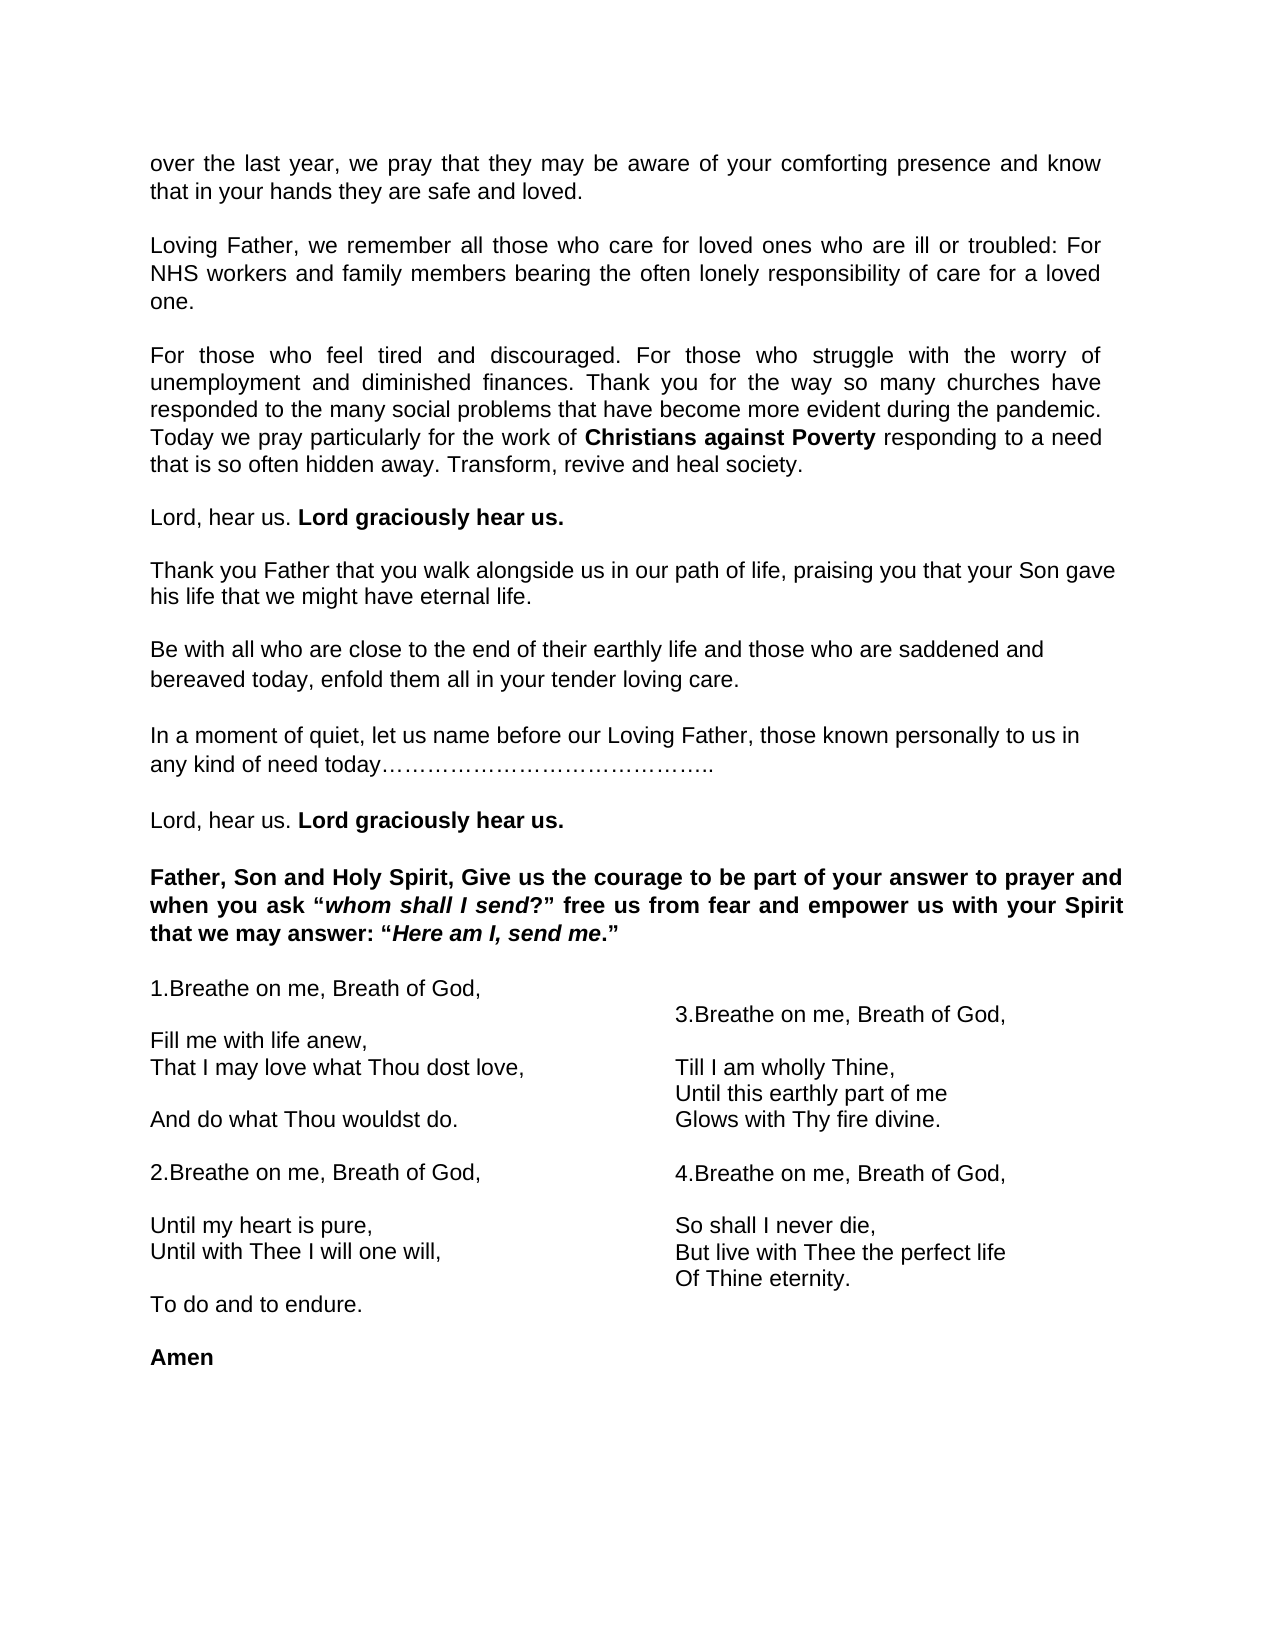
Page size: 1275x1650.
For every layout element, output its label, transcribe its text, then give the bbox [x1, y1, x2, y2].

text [150, 150, 1102, 204]
text Until with Thee I will one will, [150, 1238, 600, 1264]
text In a moment of quiet, let us name before our Loving Father, those known personally to us in any kind of need today…………………………………….. [150, 722, 1102, 778]
text Lord, hear us. Lord graciously hear us. [150, 504, 1125, 530]
text Fill me with life anew, [150, 1027, 600, 1054]
text Until my heart is pure, [150, 1212, 600, 1238]
text Glows with Thy fire divine. [675, 1106, 1125, 1133]
text 1.Breathe on me, Breath of God, [150, 974, 600, 1001]
text So shall I never die, [675, 1212, 1125, 1239]
text That I may love what Thou dost love, [150, 1054, 600, 1080]
text To do and to endure. [150, 1291, 600, 1317]
text Loving Father, we remember all those who care for loved ones who are ill or troubled: For NHS workers and family members bearing the often lonely responsibility of care for a loved one. [150, 232, 1102, 314]
text And do what Thou wouldst do. [150, 1106, 600, 1133]
text 3.Breathe on me, Breath of God, [675, 1001, 1125, 1027]
text Thank you Father that you walk alongside us in our path of life, praising you that your Son gave his life that we might have eternal life. [150, 557, 1125, 609]
text Of Thine eternity. [675, 1265, 1125, 1291]
text Amen [150, 1343, 1125, 1370]
text 2.Breathe on me, Breath of God, [150, 1159, 600, 1185]
text But live with Thee the perfect life [675, 1239, 1125, 1265]
text Until this earthly part of me [675, 1080, 1125, 1106]
text Be with all who are close to the end of their earthly life and those who are saddened and bereaved today, enfold them all in your tender loving care. [150, 636, 1102, 692]
text Till I am wholly Thine, [675, 1054, 1125, 1080]
text Father, Son and Holy Spirit, Give us the courage to be part of your answer to prayer and when you ask “whom shall I send?” free us from fear and empower us with your Spirit that we may answer: “Here am I, send me.” [150, 864, 1125, 946]
text For those who feel tired and discouraged. For those who struggle with the worry of unemployment and diminished finances. Thank you for the way so many churches have responded to the many social problems that have become more evident during the pandemic. Today we pray particularly for the work of Christians against Poverty responding to a need that is so often hidden away. Transform, revive and heal society. [150, 342, 1102, 477]
text 4.Breathe on me, Breath of God, [675, 1159, 1125, 1186]
text Lord, hear us. Lord graciously hear us. [150, 807, 1125, 834]
